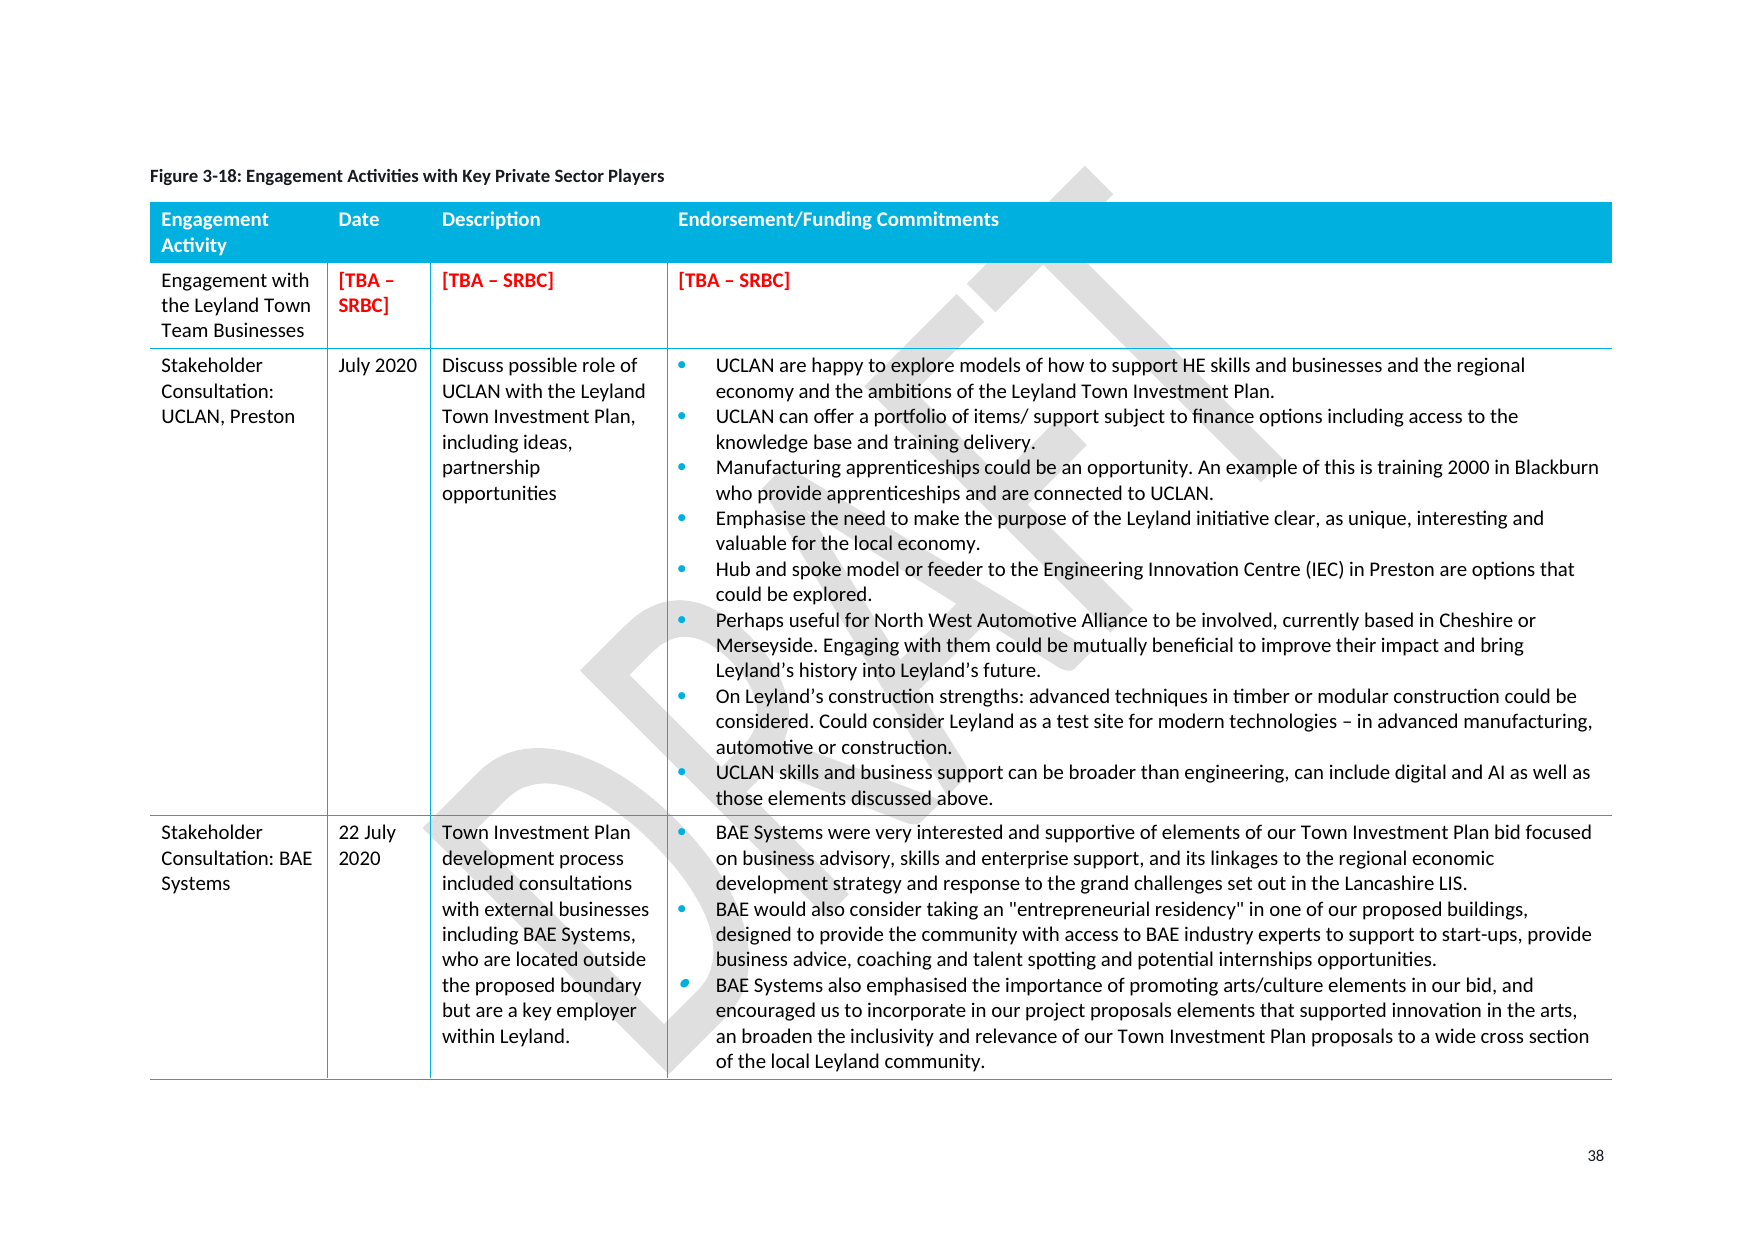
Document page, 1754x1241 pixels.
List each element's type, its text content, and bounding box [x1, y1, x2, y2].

table_header Description [431, 202, 667, 262]
table_cell Engagement with the Leyland Town Team Businesses [150, 263, 327, 348]
table_cell 22 July 2020 [328, 816, 430, 1078]
table_header Endorsement/Funding Commitments [667, 202, 1612, 262]
table_header Date [327, 202, 431, 262]
table_cell UCLAN are happy to explore models of how to support HE skills and businesses and the regional economy and the ambitions of the Leyland Town Investment Plan. UCLAN can offer a portfolio of items/ support subject to finance options including access to the knowledge base and training delivery. Manufacturing apprenticeships could be an opportunity. An example of this is training 2000 in Blackburn who provide apprenticeships and are connected to UCLAN. Emphasise the need to make the purpose of the Leyland initiative clear, as unique, interesting and valuable for the local economy. Hub and spoke model or feeder to the Engineering Innovation Centre (IEC) in Preston are options that could be explored. Perhaps useful for North West Automotive Alliance to be involved, currently based in Cheshire or Merseyside. Engaging with them could be mutually beneficial to improve their impact and bring Leyland’s history into Leyland’s future. On Leyland’s construction strengths: advanced techniques in timber or modular construction could be considered. Could consider Leyland as a test site for modern technologies – in advanced manufacturing, automotive or construction. UCLAN skills and business support can be broader than engineering, can include digital and AI as well as those elements discussed above. [668, 349, 1612, 814]
table_header Engagement Activity [150, 202, 327, 262]
table_cell July 2020 [328, 349, 430, 814]
table_cell [TBA – SRBC] [328, 263, 430, 348]
table_cell BAE Systems were very interested and supportive of elements of our Town Investment Plan bid focused on business advisory, skills and enterprise support, and its linkages to the regional economic development strategy and response to the grand challenges set out in the Lancashire LIS. BAE would also consider taking an "entrepreneurial residency" in one of our proposed buildings, designed to provide the community with access to BAE industry experts to support to start-ups, provide business advice, coaching and talent spotting and potential internships opportunities. BAE Systems also emphasised the importance of promoting arts/culture elements in our bid, and encouraged us to incorporate in our project proposals elements that supported innovation in the arts, an broaden the inclusivity and relevance of our Town Investment Plan proposals to a wide cross section of the local Leyland community. [668, 816, 1612, 1078]
table_cell Town Investment Plan development process included consultations with external businesses including BAE Systems, who are located outside the proposed boundary but are a key employer within Leyland. [431, 816, 667, 1078]
table_cell Stakeholder Consultation: UCLAN, Preston [150, 349, 327, 814]
table_cell [TBA – SRBC] [431, 263, 667, 348]
table_cell Discuss possible role of UCLAN with the Leyland Town Investment Plan, including ideas, partnership opportunities [431, 349, 667, 814]
table_cell Stakeholder Consultation: BAE Systems [150, 816, 327, 1078]
table_cell [TBA – SRBC] [668, 263, 1612, 348]
